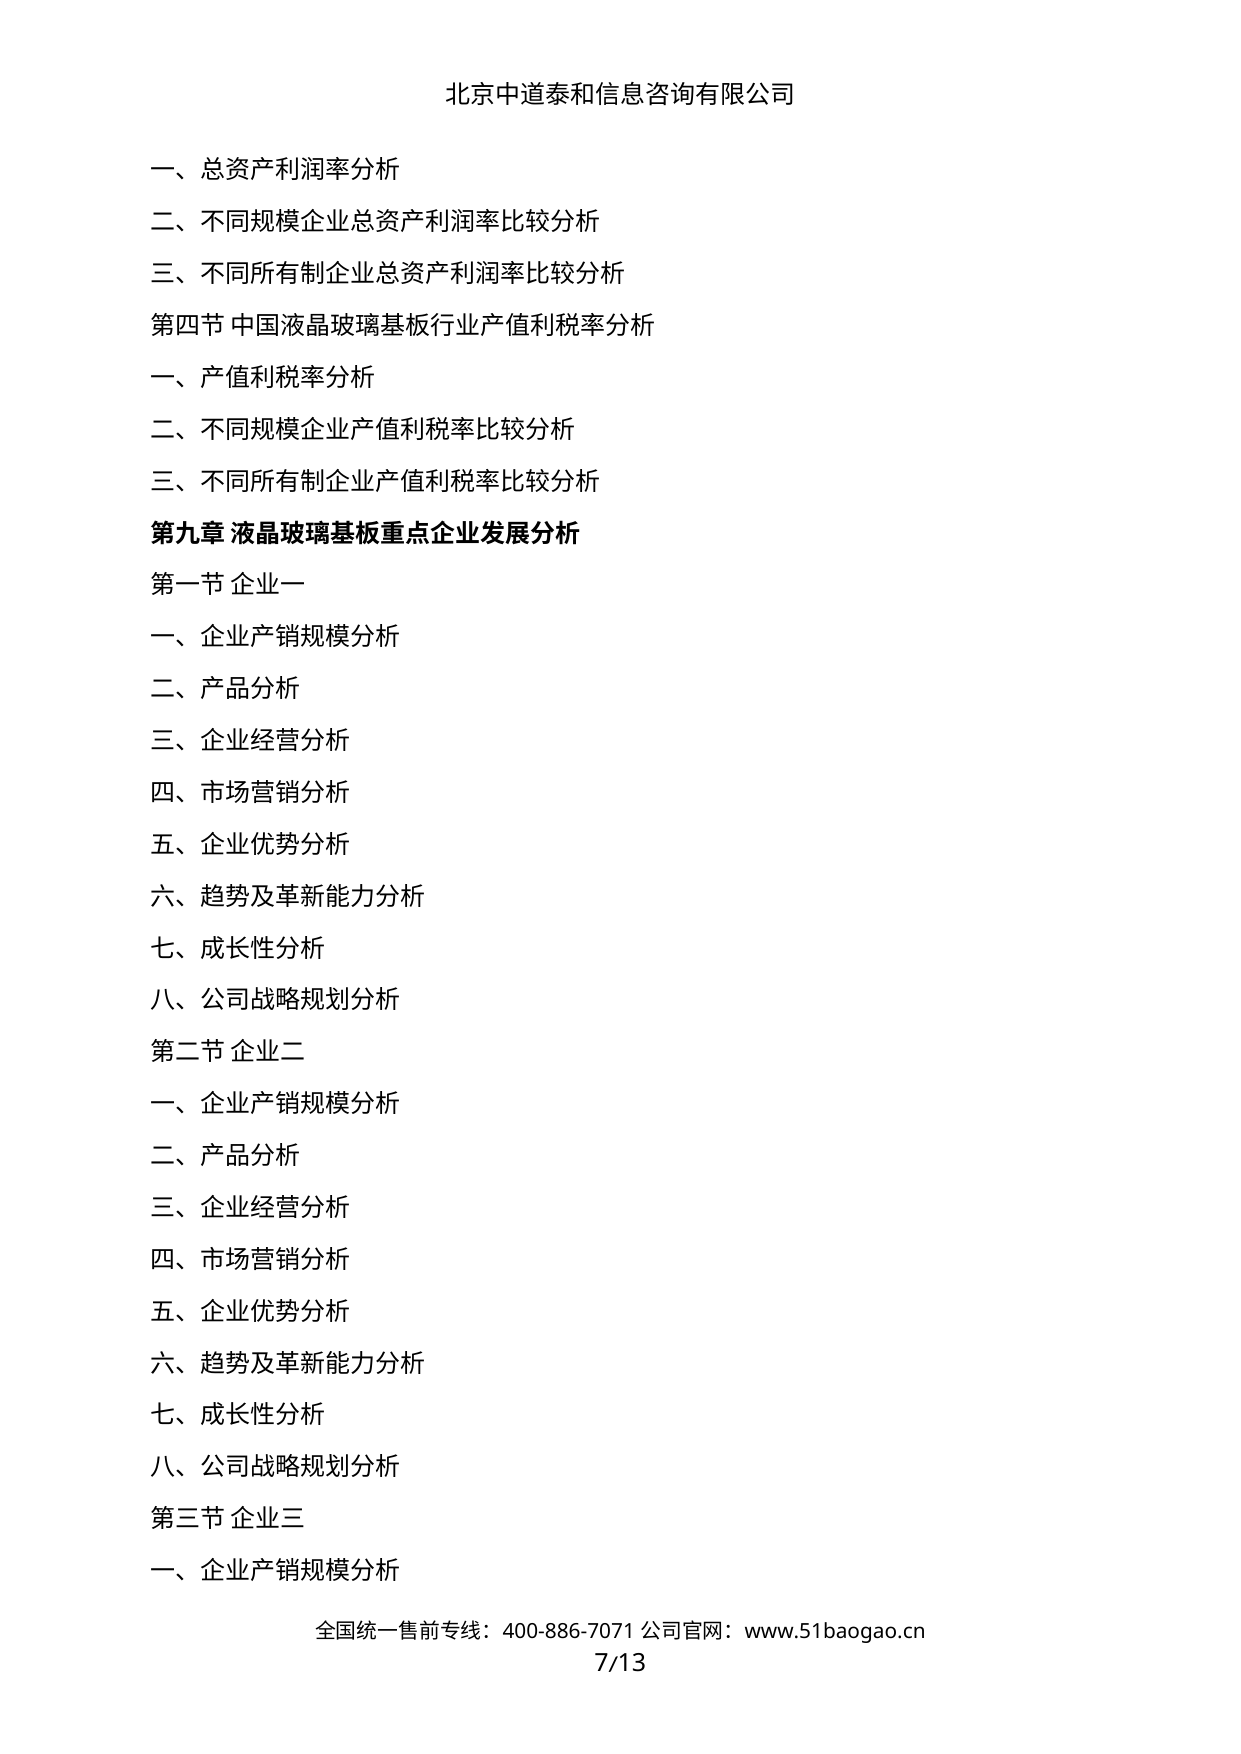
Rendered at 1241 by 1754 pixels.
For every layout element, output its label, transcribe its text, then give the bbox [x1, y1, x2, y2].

text 七、成长性分析 [150, 928, 1090, 964]
text 一、产值利税率分析 [150, 357, 1090, 394]
text 六、趋势及革新能力分析 [150, 1343, 1090, 1379]
text 三、企业经营分析 [150, 721, 1090, 757]
text 八、公司战略规划分析 [150, 1447, 1090, 1483]
text 第九章 液晶玻璃基板重点企业发展分析 [150, 513, 1090, 549]
text 五、企业优势分析 [150, 1291, 1090, 1327]
text 七、成长性分析 [150, 1395, 1090, 1431]
text 八、公司战略规划分析 [150, 980, 1090, 1016]
text 一、企业产销规模分析 [150, 617, 1090, 653]
text 二、不同规模企业总资产利润率比较分析 [150, 202, 1090, 238]
text 第四节 中国液晶玻璃基板行业产值利税率分析 [150, 306, 1090, 342]
text 第三节 企业三 [150, 1499, 1090, 1535]
text 三、企业经营分析 [150, 1187, 1090, 1224]
text 一、企业产销规模分析 [150, 1084, 1090, 1120]
text 二、产品分析 [150, 1136, 1090, 1172]
text 一、总资产利润率分析 [150, 150, 1090, 186]
text 四、市场营销分析 [150, 772, 1090, 809]
text 二、不同规模企业产值利税率比较分析 [150, 409, 1090, 446]
text 一、企业产销规模分析 [150, 1551, 1090, 1587]
text 二、产品分析 [150, 669, 1090, 705]
text 四、市场营销分析 [150, 1239, 1090, 1276]
text 六、趋势及革新能力分析 [150, 876, 1090, 912]
text 第二节 企业二 [150, 1032, 1090, 1068]
text 第一节 企业一 [150, 565, 1090, 601]
text 五、企业优势分析 [150, 824, 1090, 861]
text 三、不同所有制企业总资产利润率比较分析 [150, 254, 1090, 290]
text 三、不同所有制企业产值利税率比较分析 [150, 461, 1090, 497]
